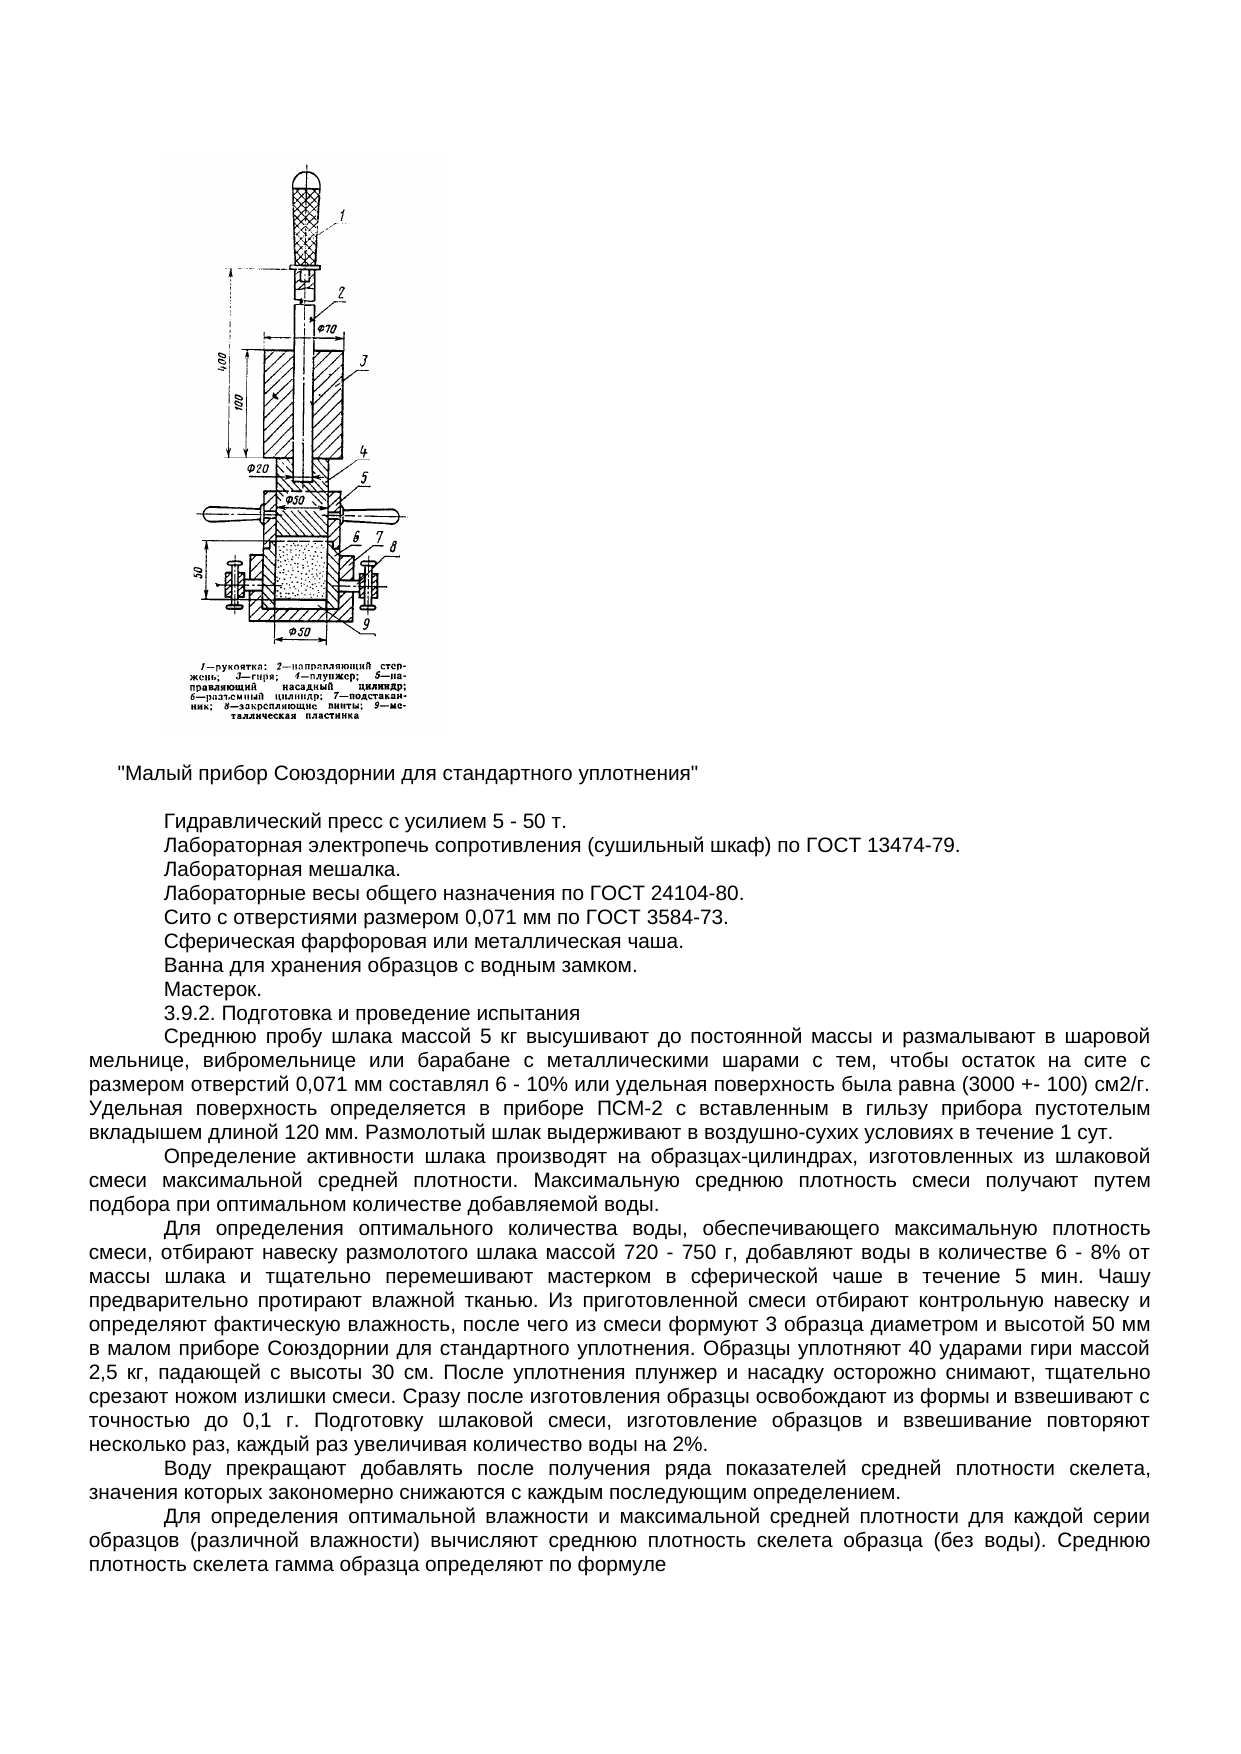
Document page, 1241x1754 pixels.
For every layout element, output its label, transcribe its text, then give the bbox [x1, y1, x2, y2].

text Лабораторные весы общего назначения по ГОСТ 24104-80. [88, 881, 1152, 904]
text Для определения оптимального количества воды, обеспечивающего максимальную плотность смеси, отбирают навеску размолотого шлака массой 720 - 750 г, добавляют воды в количестве 6 - 8% от массы шлака и тщательно перемешивают мастерком в сферической чаше в течение 5 мин. Чашу предварительно протирают влажной тканью. Из приготовленной смеси отбирают контрольную навеску и определяют фактическую влажность, после чего из смеси формуют 3 образца диаметром и высотой 50 мм в малом приборе Союздорнии для стандартного уплотнения. Образцы уплотняют 40 ударами гири массой 2,5 кг, падающей с высоты 30 см. После уплотнения плунжер и насадку осторожно снимают, тщательно срезают ножом излишки смеси. Сразу после изготовления образцы освобождают из формы и взвешивают с точностью до 0,1 г. Подготовку шлаковой смеси, изготовление образцов и взвешивание повторяют несколько раз, каждый раз увеличивая количество воды на 2%. [88, 1216, 1152, 1456]
text Гидравлический пресс с усилием 5 - 50 т. [88, 809, 1152, 833]
text Сито с отверстиями размером 0,071 мм по ГОСТ 3584-73. [88, 904, 1152, 928]
text Лабораторная мешалка. [88, 857, 1152, 881]
text Для определения оптимальной влажности и максимальной средней плотности для каждой серии образцов (различной влажности) вычисляют среднюю плотность скелета образца (без воды). Среднюю плотность скелета гамма образца определяют по формуле [88, 1503, 1152, 1575]
text Среднюю пробу шлака массой 5 кг высушивают до постоянной массы и размалывают в шаровой мельнице, вибромельнице или барабане с металлическими шарами с тем, чтобы остаток на сите с размером отверстий 0,071 мм составлял 6 - 10% или удельная поверхность была равна (3000 +- 100) см2/г. Удельная поверхность определяется в приборе ПСМ-2 с вставленным в гильзу прибора пустотелым вкладышем длиной 120 мм. Размолотый шлак выдерживают в воздушно-сухих условиях в течение 1 сут. [88, 1024, 1152, 1144]
text Мастерок. [88, 976, 1152, 1000]
text Воду прекращают добавлять после получения ряда показателей средней плотности скелета, значения которых закономерно снижаются с каждым последующим определением. [88, 1456, 1152, 1503]
text 3.9.2. Подготовка и проведение испытания [88, 1000, 1152, 1024]
text Сферическая фарфоровая или металлическая чаша. [88, 928, 1152, 952]
picture [163, 150, 447, 738]
text Определение активности шлака производят на образцах-цилиндрах, изготовленных из шлаковой смеси максимальной средней плотности. Максимальную среднюю плотность смеси получают путем подбора при оптимальном количестве добавляемой воды. [88, 1144, 1152, 1216]
text Лабораторная электропечь сопротивления (сушильный шкаф) по ГОСТ 13474-79. [88, 833, 1152, 857]
text Ванна для хранения образцов с водным замком. [88, 952, 1152, 976]
text "Малый прибор Союздорнии для стандартного уплотнения" [103, 761, 1152, 785]
